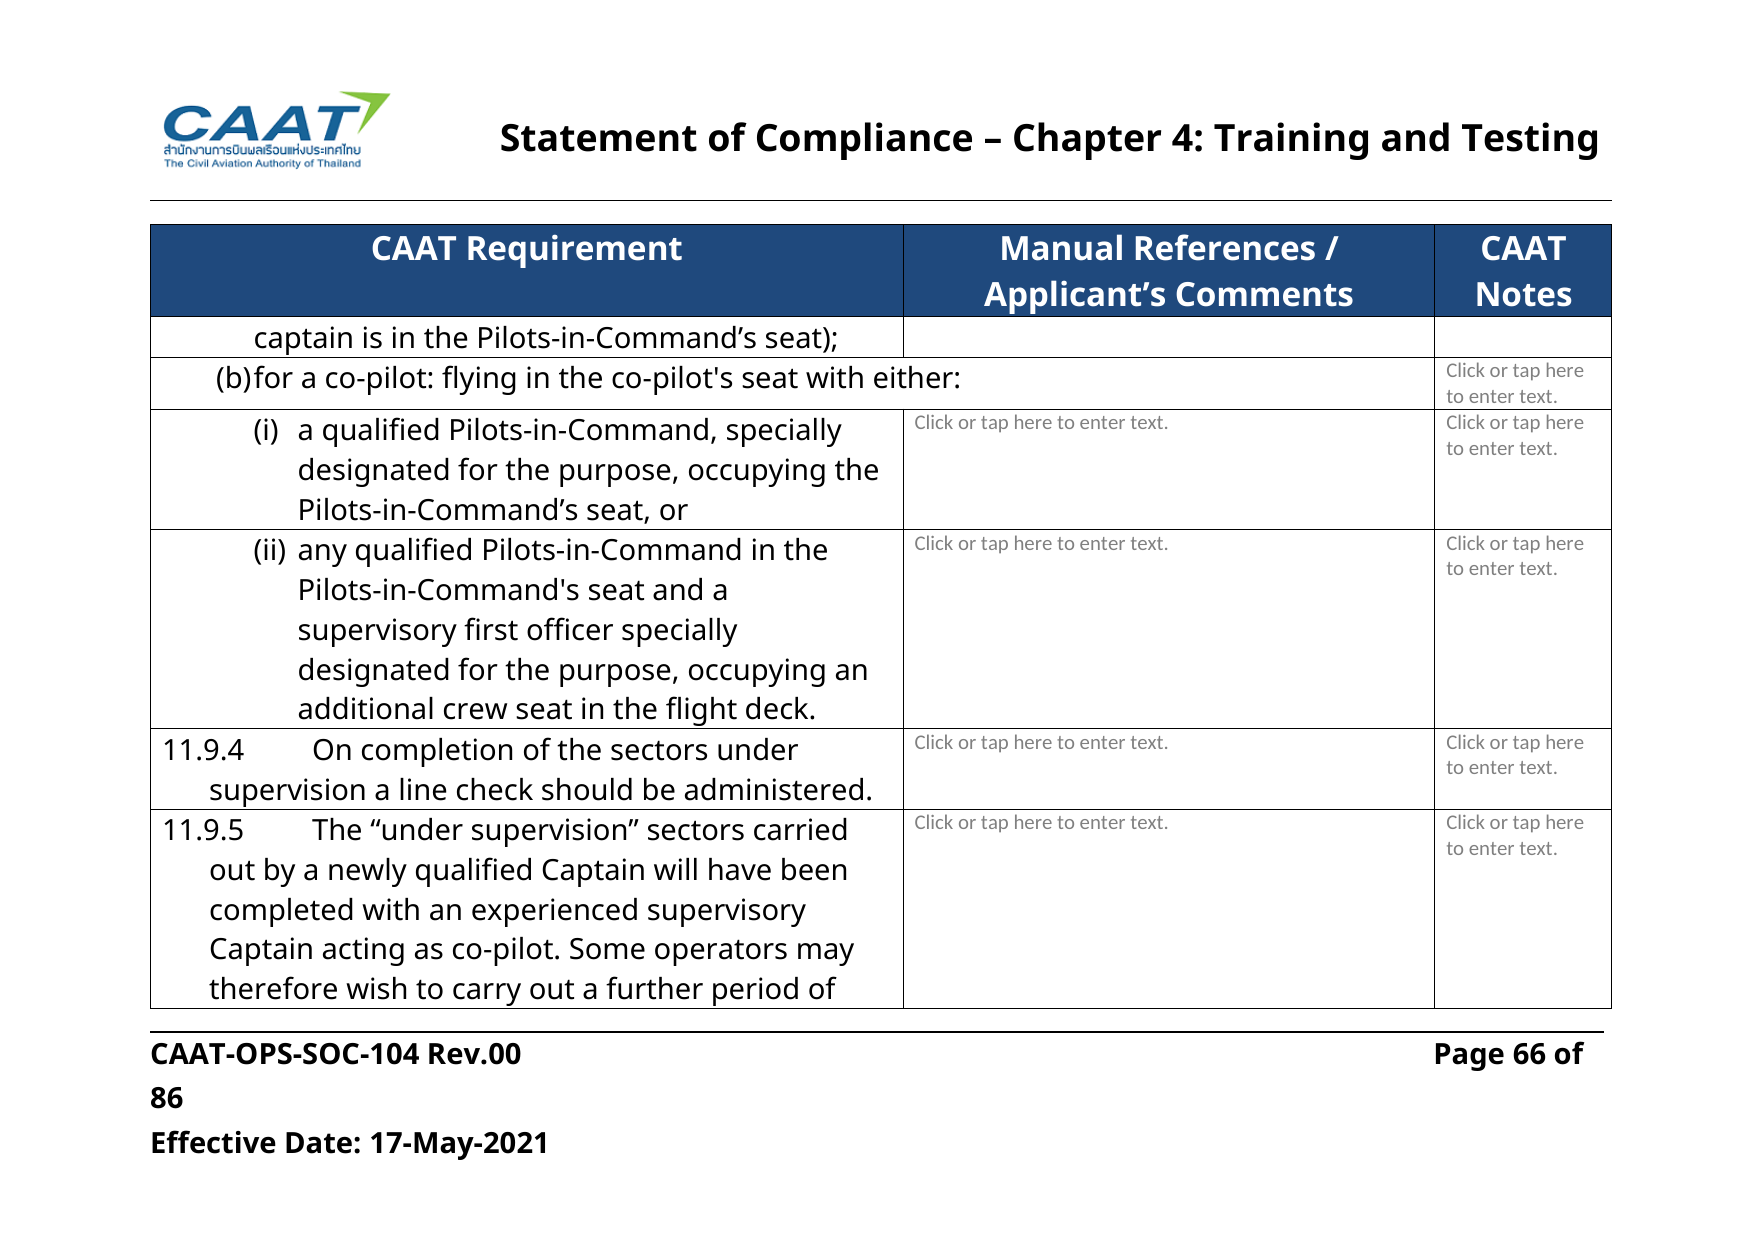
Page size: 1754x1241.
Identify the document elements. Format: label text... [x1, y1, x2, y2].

table_header Manual References / Applicant’s Comments [904, 225, 1434, 316]
table_cell any qualified Pilots-in-Command in the Pilots-in-Command's seat and a supervisory first officer specially designated for the purpose, occupying an additional crew seat in the flight deck. [151, 530, 903, 728]
table_header CAAT Requirement [151, 225, 903, 316]
table_cell for a co-pilot: flying in the co-pilot's seat with either: [151, 358, 1434, 408]
table_cell 11.9.4 On completion of the sectors under supervision a line check should be administered. [151, 729, 903, 808]
table_cell a qualified Pilots-in-Command, specially designated for the purpose, occupying the Pilots-in-Command’s seat, or [151, 410, 903, 529]
table_header CAAT Notes [1435, 225, 1611, 316]
picture [161, 86, 392, 175]
